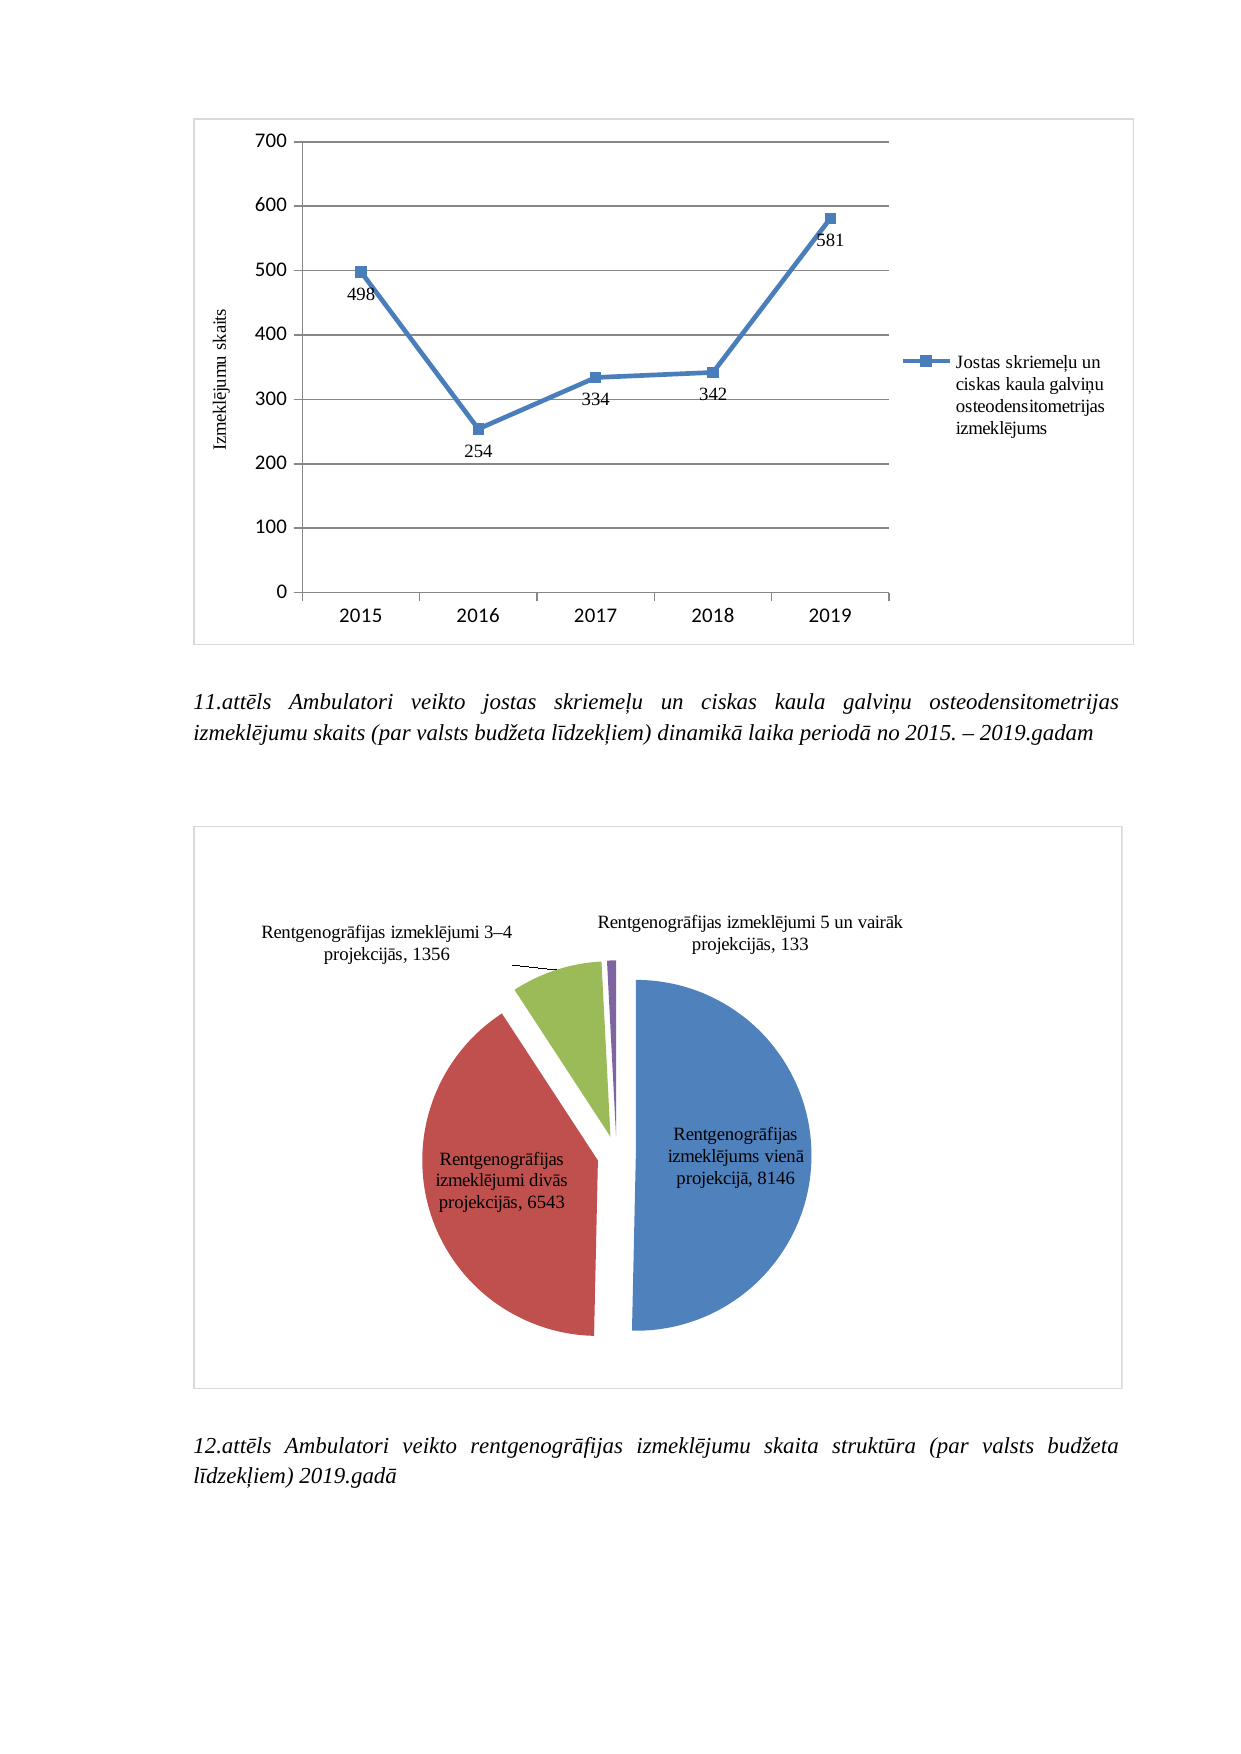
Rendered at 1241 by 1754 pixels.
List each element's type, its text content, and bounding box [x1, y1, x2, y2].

list 12.attēls Ambulatori veikto rentgenogrāfijas izmeklējumu skaita struktūra (par valsts budžeta līdzekļiem) 2019.gadā [193, 1432, 1122, 1489]
list 11.attēls Ambulatori veikto jostas skriemeļu un ciskas kaula galviņu osteodensitometrijas izmeklējumu skaits (par valsts budžeta līdzekļiem) dinamikā laika periodā no 2015. – 2019.gadam [193, 688, 1122, 745]
